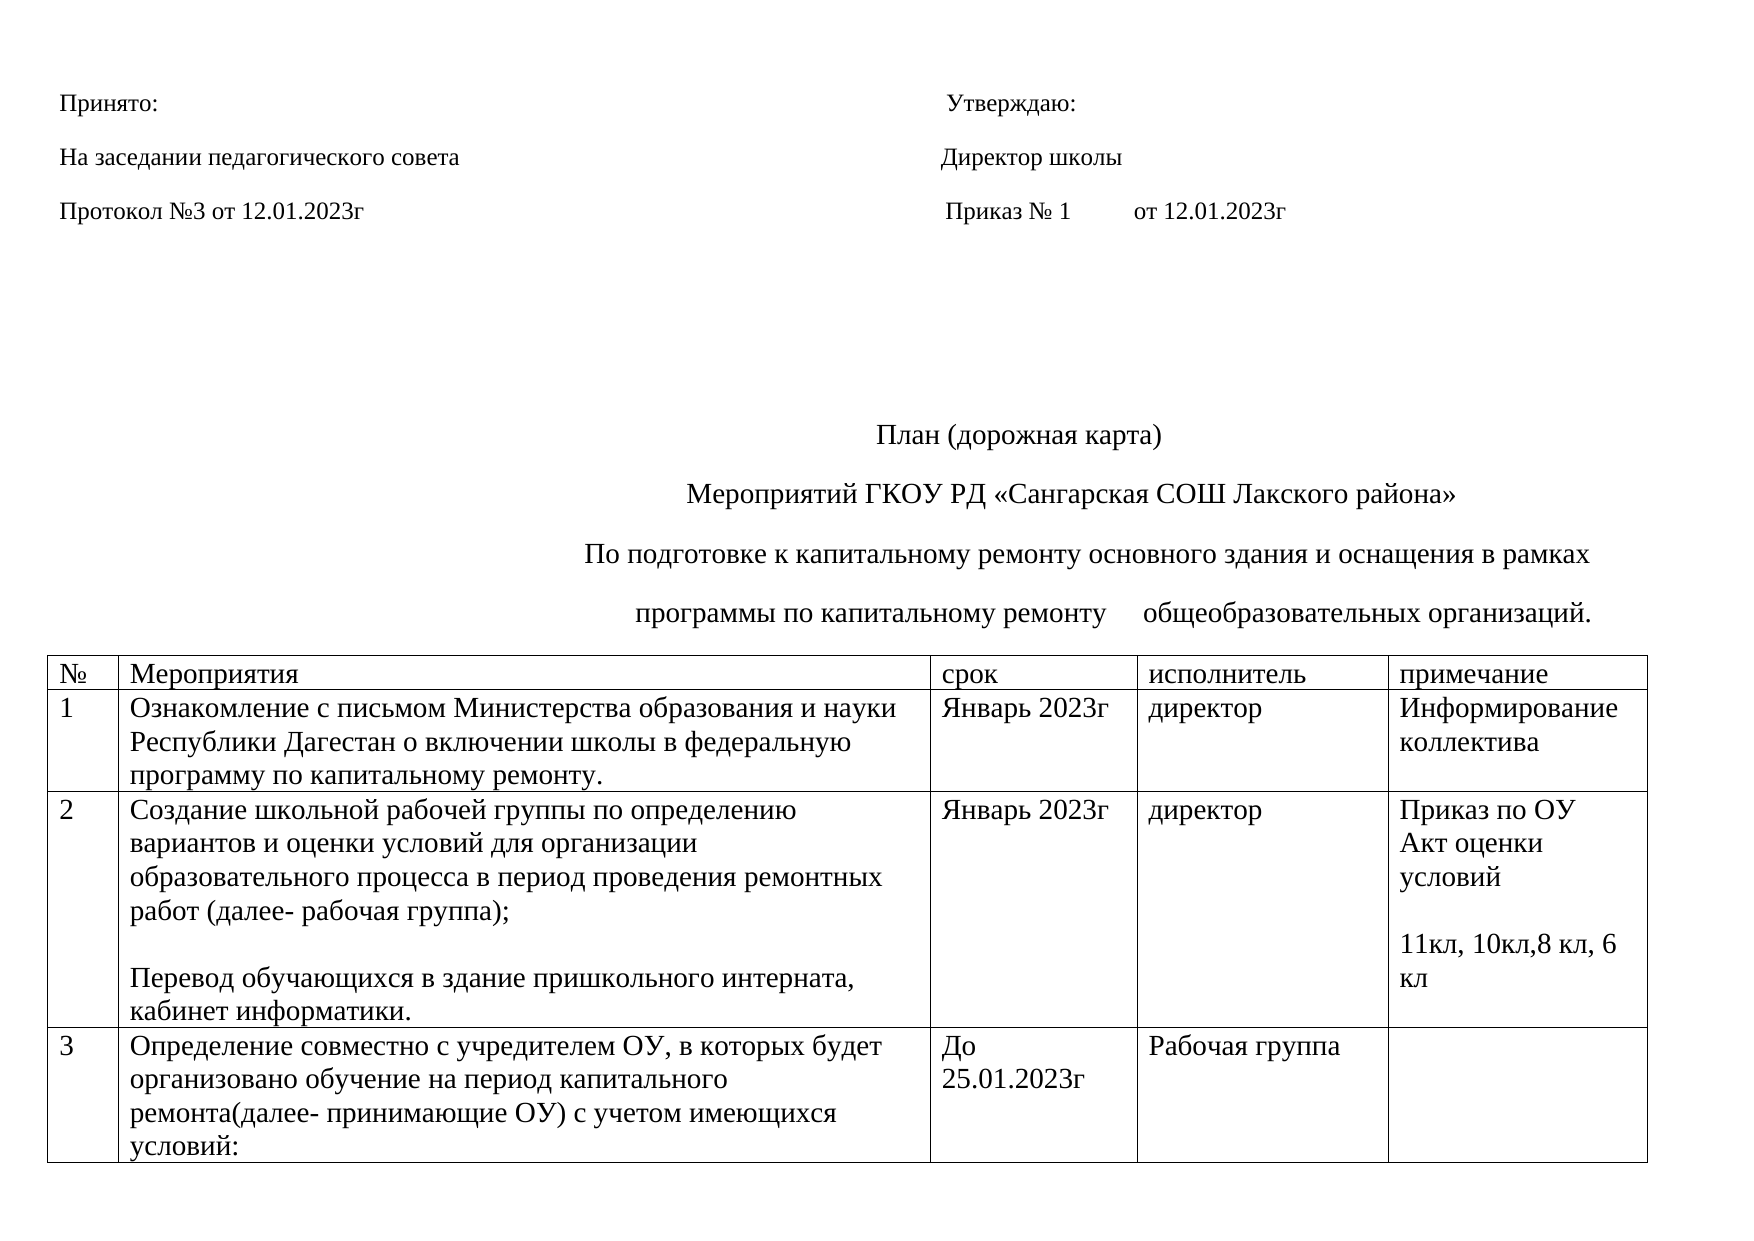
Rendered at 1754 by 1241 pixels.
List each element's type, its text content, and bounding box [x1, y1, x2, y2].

table_header исполнитель [1138, 656, 1388, 689]
table_header Мероприятия [119, 656, 930, 689]
table_cell Ознакомление с письмом Министерства образования и науки Республики Дагестан о включении школы в федеральную программу по капитальному ремонту. [119, 690, 930, 791]
text Протокол №3 от 12.01.2023г Приказ № 1 от 12.01.2023г [59, 196, 1636, 225]
table_cell Январь 2023г [931, 792, 1137, 1027]
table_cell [119, 1028, 930, 1162]
table_cell Рабочая группа [1138, 1028, 1388, 1162]
text План (дорожная карта) [59, 417, 1636, 451]
table_cell Январь 2023г [931, 690, 1137, 791]
table_header № [48, 656, 118, 689]
table_cell директор [1138, 690, 1388, 791]
text На заседании педагогического совета Директор школы [59, 142, 1636, 171]
table_cell директор [1138, 792, 1388, 1027]
table_cell 2 [48, 792, 118, 1027]
text Принято: Утверждаю: [59, 88, 1636, 117]
table_cell До 25.01.2023г [931, 1028, 1137, 1162]
table_cell Информирование коллектива [1389, 690, 1647, 791]
text программы по капитальному ремонту общеобразовательных организаций. [59, 595, 1636, 629]
table_cell Создание школьной рабочей группы по определению вариантов и оценки условий для организации образовательного процесса в период проведения ремонтных работ (далее- рабочая группа); Перевод обучающихся в здание пришкольного интерната, кабинет информатики. [119, 792, 930, 1027]
table_cell [1389, 1028, 1647, 1162]
table_header примечание [1389, 656, 1647, 689]
text Мероприятий ГКОУ РД «Сангарская СОШ Лакского района» [59, 477, 1636, 510]
table_header срок [931, 656, 1137, 689]
table_cell 3 [48, 1028, 118, 1162]
table_cell Приказ по ОУ Акт оценки условий 11кл, 10кл,8 кл, 6 кл [1389, 792, 1647, 1027]
text По подготовке к капитальному ремонту основного здания и оснащения в рамках [59, 536, 1636, 569]
table_cell 1 [48, 690, 118, 791]
